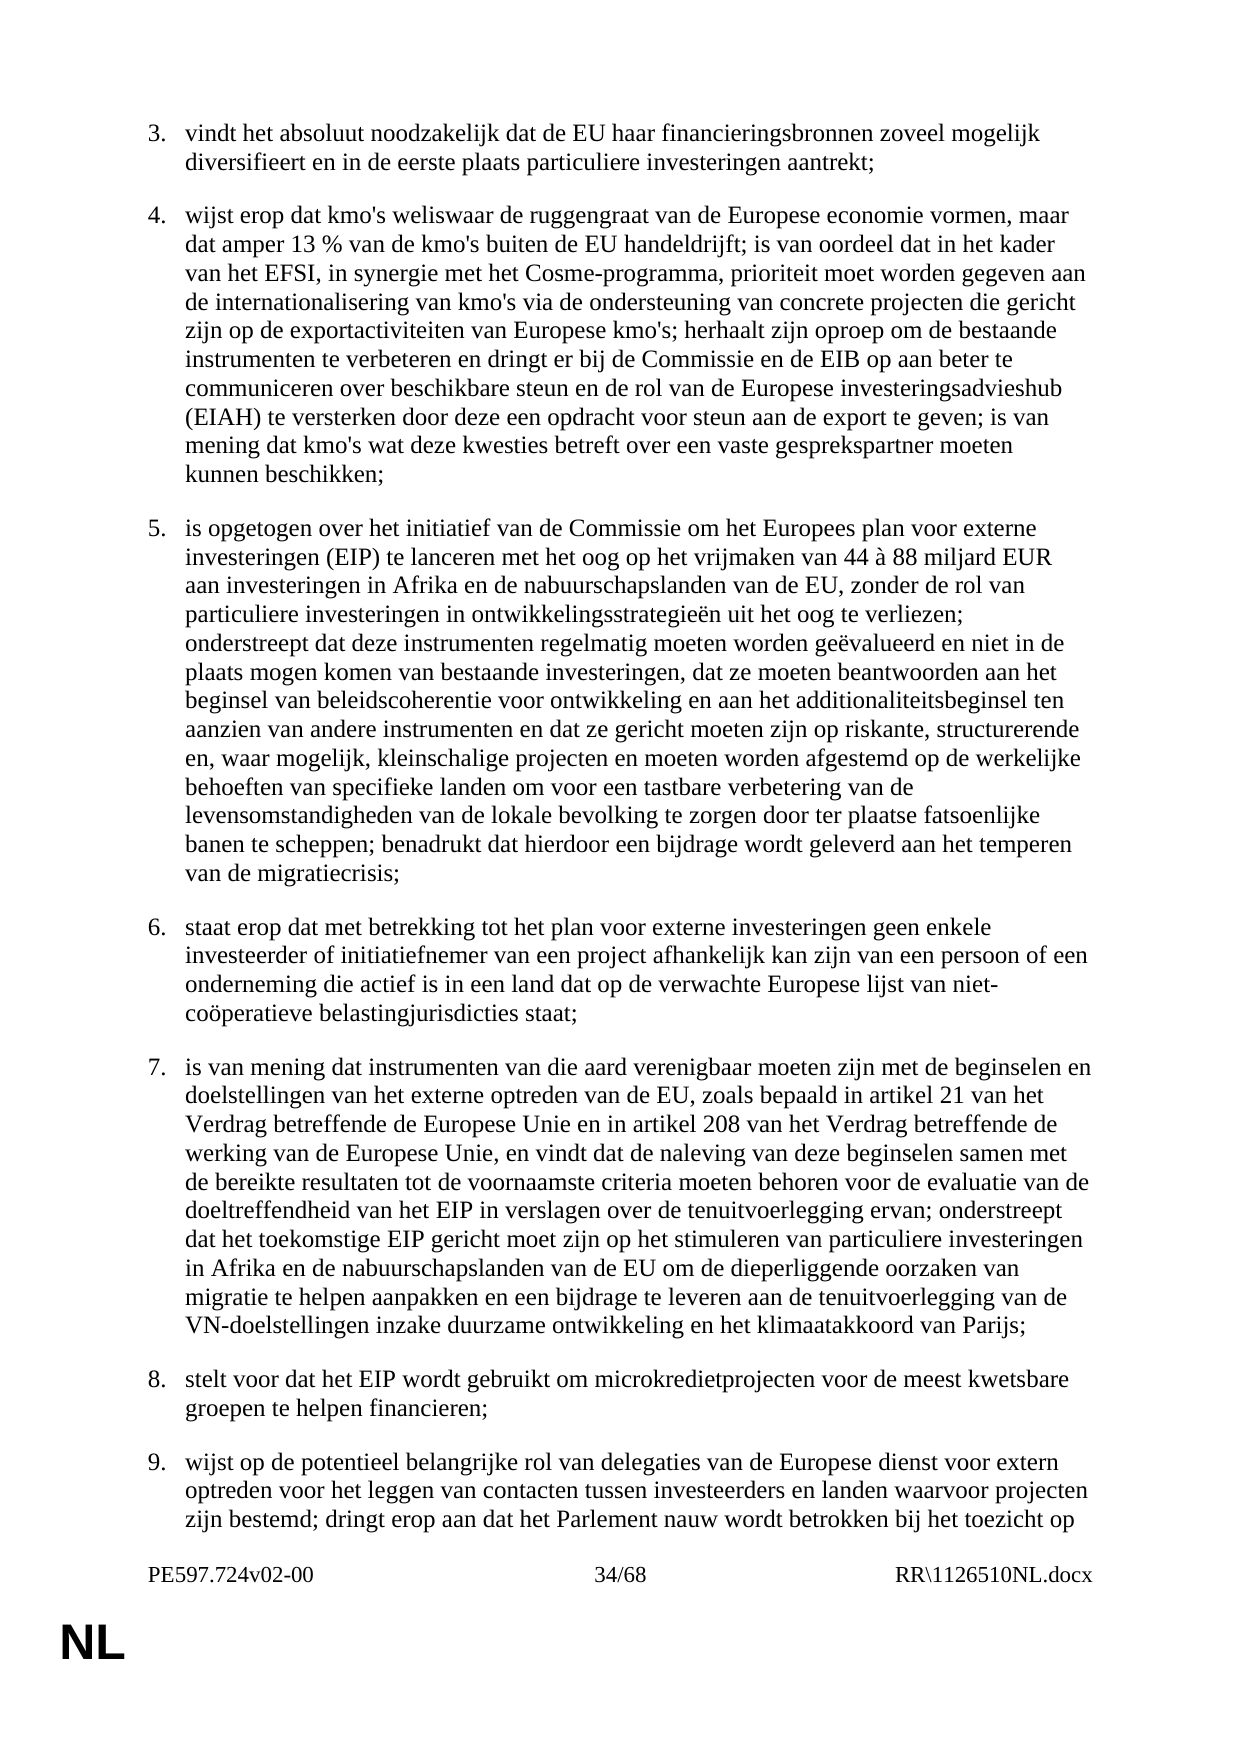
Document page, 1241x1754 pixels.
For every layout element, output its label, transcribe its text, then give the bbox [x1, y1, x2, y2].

text 6. staat erop dat met betrekking tot het plan voor externe investeringen geen enkele investeerder of initiatiefnemer van een project afhankelijk kan zijn van een persoon of een onderneming die actief is in een land dat op de verwachte Europese lijst van niet-coöperatieve belastingjurisdicties staat; [148, 912, 1092, 1027]
text 5. is opgetogen over het initiatief van de Commissie om het Europees plan voor externe investeringen (EIP) te lanceren met het oog op het vrijmaken van 44 à 88 miljard EUR aan investeringen in Afrika en de nabuurschapslanden van de EU, zonder de rol van particuliere investeringen in ontwikkelingsstrategieën uit het oog te verliezen; onderstreept dat deze instrumenten regelmatig moeten worden geëvalueerd en niet in de plaats mogen komen van bestaande investeringen, dat ze moeten beantwoorden aan het beginsel van beleidscoherentie voor ontwikkeling en aan het additionaliteitsbeginsel ten aanzien van andere instrumenten en dat ze gericht moeten zijn op riskante, structurerende en, waar mogelijk, kleinschalige projecten en moeten worden afgestemd op de werkelijke behoeften van specifieke landen om voor een tastbare verbetering van de levensomstandigheden van de lokale bevolking te zorgen door ter plaatse fatsoenlijke banen te scheppen; benadrukt dat hierdoor een bijdrage wordt geleverd aan het temperen van de migratiecrisis; [148, 513, 1092, 887]
text 7. is van mening dat instrumenten van die aard verenigbaar moeten zijn met de beginselen en doelstellingen van het externe optreden van de EU, zoals bepaald in artikel 21 van het Verdrag betreffende de Europese Unie en in artikel 208 van het Verdrag betreffende de werking van de Europese Unie, en vindt dat de naleving van deze beginselen samen met de bereikte resultaten tot de voornaamste criteria moeten behoren voor de evaluatie van de doeltreffendheid van het EIP in verslagen over de tenuitvoerlegging ervan; onderstreept dat het toekomstige EIP gericht moet zijn op het stimuleren van particuliere investeringen in Afrika en de nabuurschapslanden van de EU om de dieperliggende oorzaken van migratie te helpen aanpakken en een bijdrage te leveren aan de tenuitvoerlegging van de VN-doelstellingen inzake duurzame ontwikkeling en het klimaatakkoord van Parijs; [148, 1052, 1092, 1339]
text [148, 1447, 1092, 1533]
text 8. stelt voor dat het EIP wordt gebruikt om microkredietprojecten voor de meest kwetsbare groepen te helpen financieren; [148, 1364, 1092, 1422]
text 4. wijst erop dat kmo's weliswaar de ruggengraat van de Europese economie vormen, maar dat amper 13 % van de kmo's buiten de EU handeldrijft; is van oordeel dat in het kader van het EFSI, in synergie met het Cosme-programma, prioriteit moet worden gegeven aan de internationalisering van kmo's via de ondersteuning van concrete projecten die gericht zijn op de exportactiviteiten van Europese kmo's; herhaalt zijn oproep om de bestaande instrumenten te verbeteren en dringt er bij de Commissie en de EIB op aan beter te communiceren over beschikbare steun en de rol van de Europese investeringsadvieshub (EIAH) te versterken door deze een opdracht voor steun aan de export te geven; is van mening dat kmo's wat deze kwesties betreft over een vaste gesprekspartner moeten kunnen beschikken; [148, 201, 1092, 488]
text 3. vindt het absoluut noodzakelijk dat de EU haar financieringsbronnen zoveel mogelijk diversifieert en in de eerste plaats particuliere investeringen aantrekt; [148, 118, 1092, 176]
